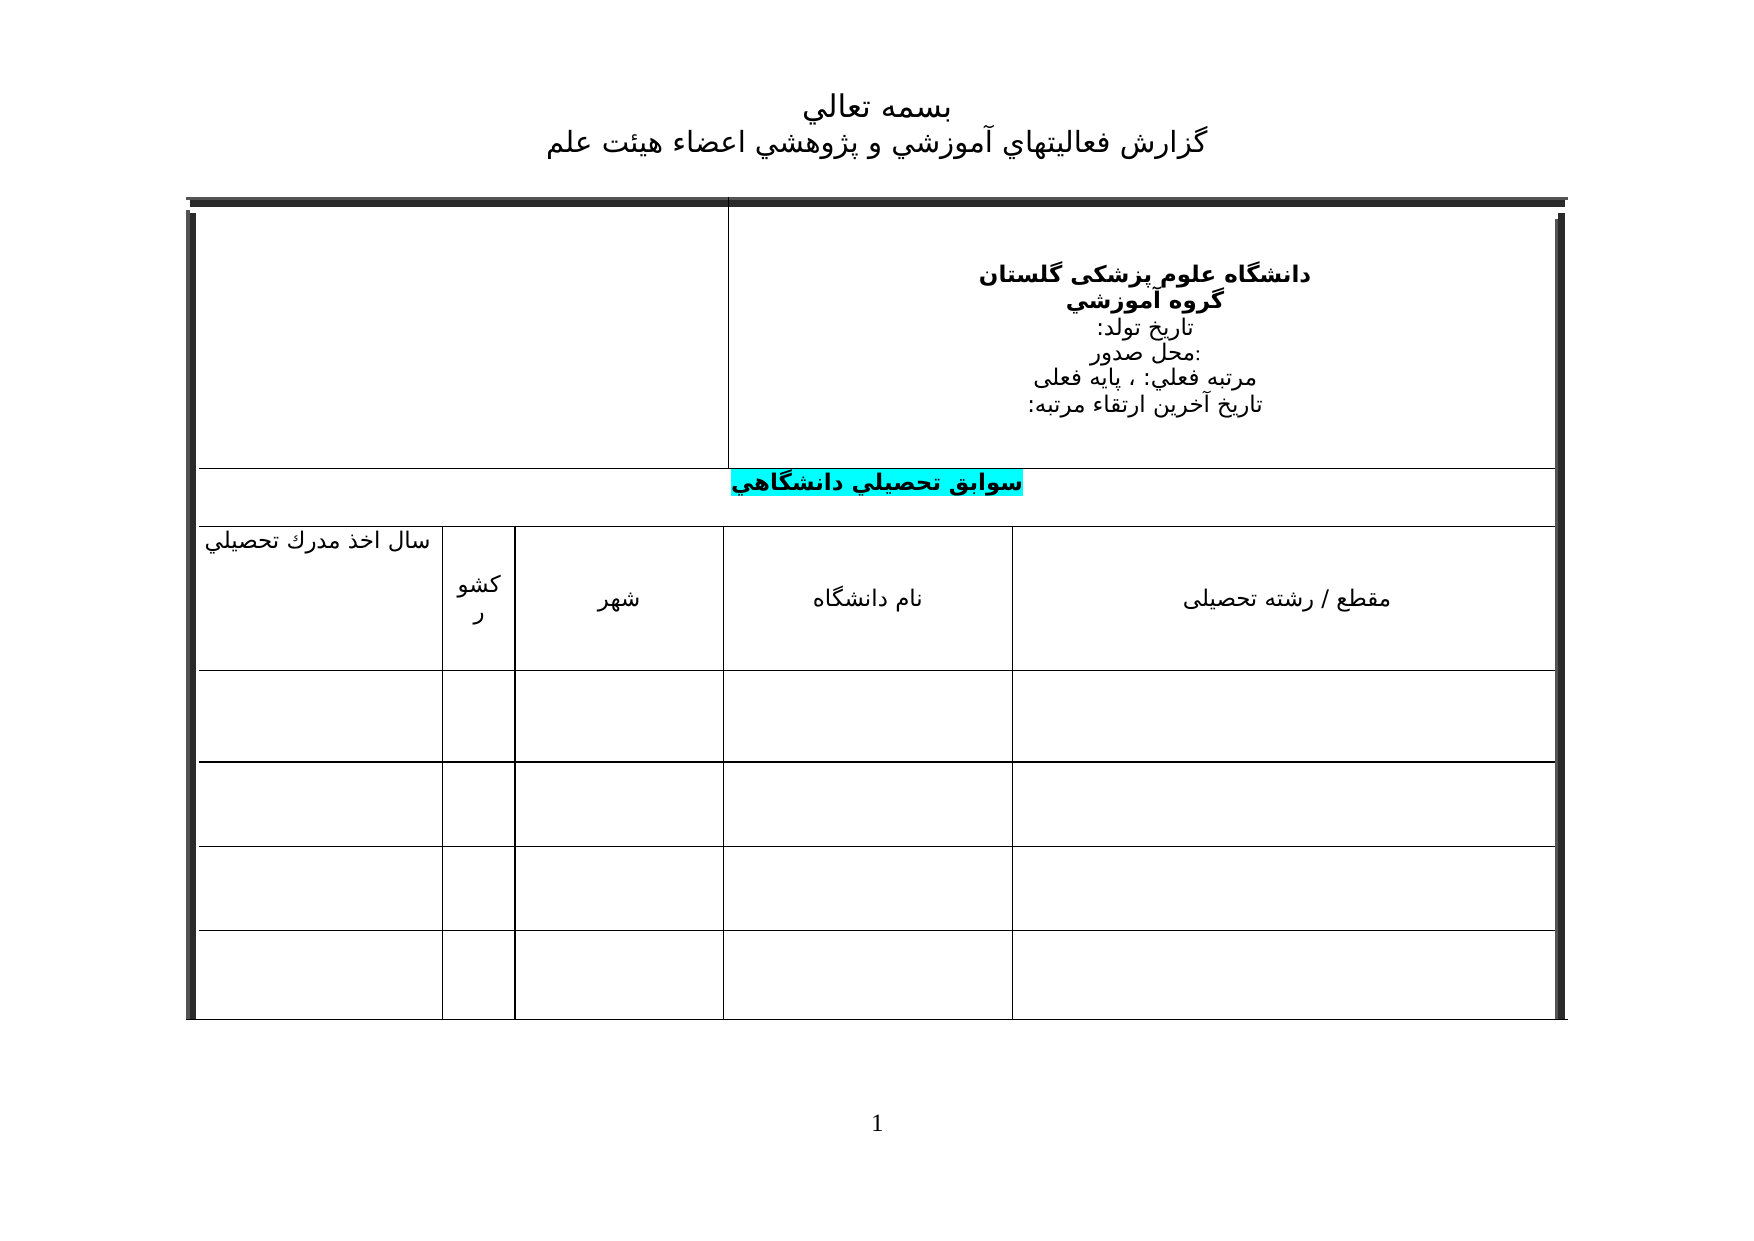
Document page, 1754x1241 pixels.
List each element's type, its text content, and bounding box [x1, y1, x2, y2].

table_cell [516, 763, 723, 846]
table_header دانشگاه علوم پزشکی گلستان گروه آموزشي تاريخ تولد: محل صدور: مرتبه فعلي: ، پایه فعلی تاريخ آخرين ارتقاء مرتبه: [729, 207, 1561, 468]
table_cell [516, 671, 723, 761]
table_cell نام دانشگاه [724, 527, 1012, 669]
table_cell [1013, 671, 1555, 761]
table_cell [724, 763, 1012, 846]
table_header [193, 207, 728, 468]
table_cell [724, 671, 1012, 761]
table_cell [443, 847, 514, 930]
table_cell [199, 847, 442, 930]
table_cell [1013, 931, 1555, 1018]
table_cell [1013, 847, 1555, 930]
table_cell [443, 931, 514, 1018]
table_cell مقطع / رشته تحصیلی [1013, 527, 1555, 669]
table_cell [199, 763, 442, 846]
table_cell [724, 931, 1012, 1018]
text گزارش فعاليتهاي آموزشي و پژوهشي اعضاء هيئت علم [89, 125, 1665, 159]
table_cell سال اخذ مدرك تحصيلي [199, 527, 442, 669]
table_cell [516, 847, 723, 930]
table_cell [1013, 763, 1555, 846]
table_cell [199, 671, 442, 761]
table_cell [443, 763, 514, 846]
table_cell [199, 931, 442, 1018]
table_cell [516, 931, 723, 1018]
table_cell سوابق تحصيلي دانشگاهي [199, 469, 1555, 526]
table_cell شهر [516, 527, 723, 669]
table_cell [443, 671, 514, 761]
table_cell [724, 847, 1012, 930]
table_cell کشور [443, 527, 514, 669]
text بسمه تعالي [89, 89, 1665, 125]
